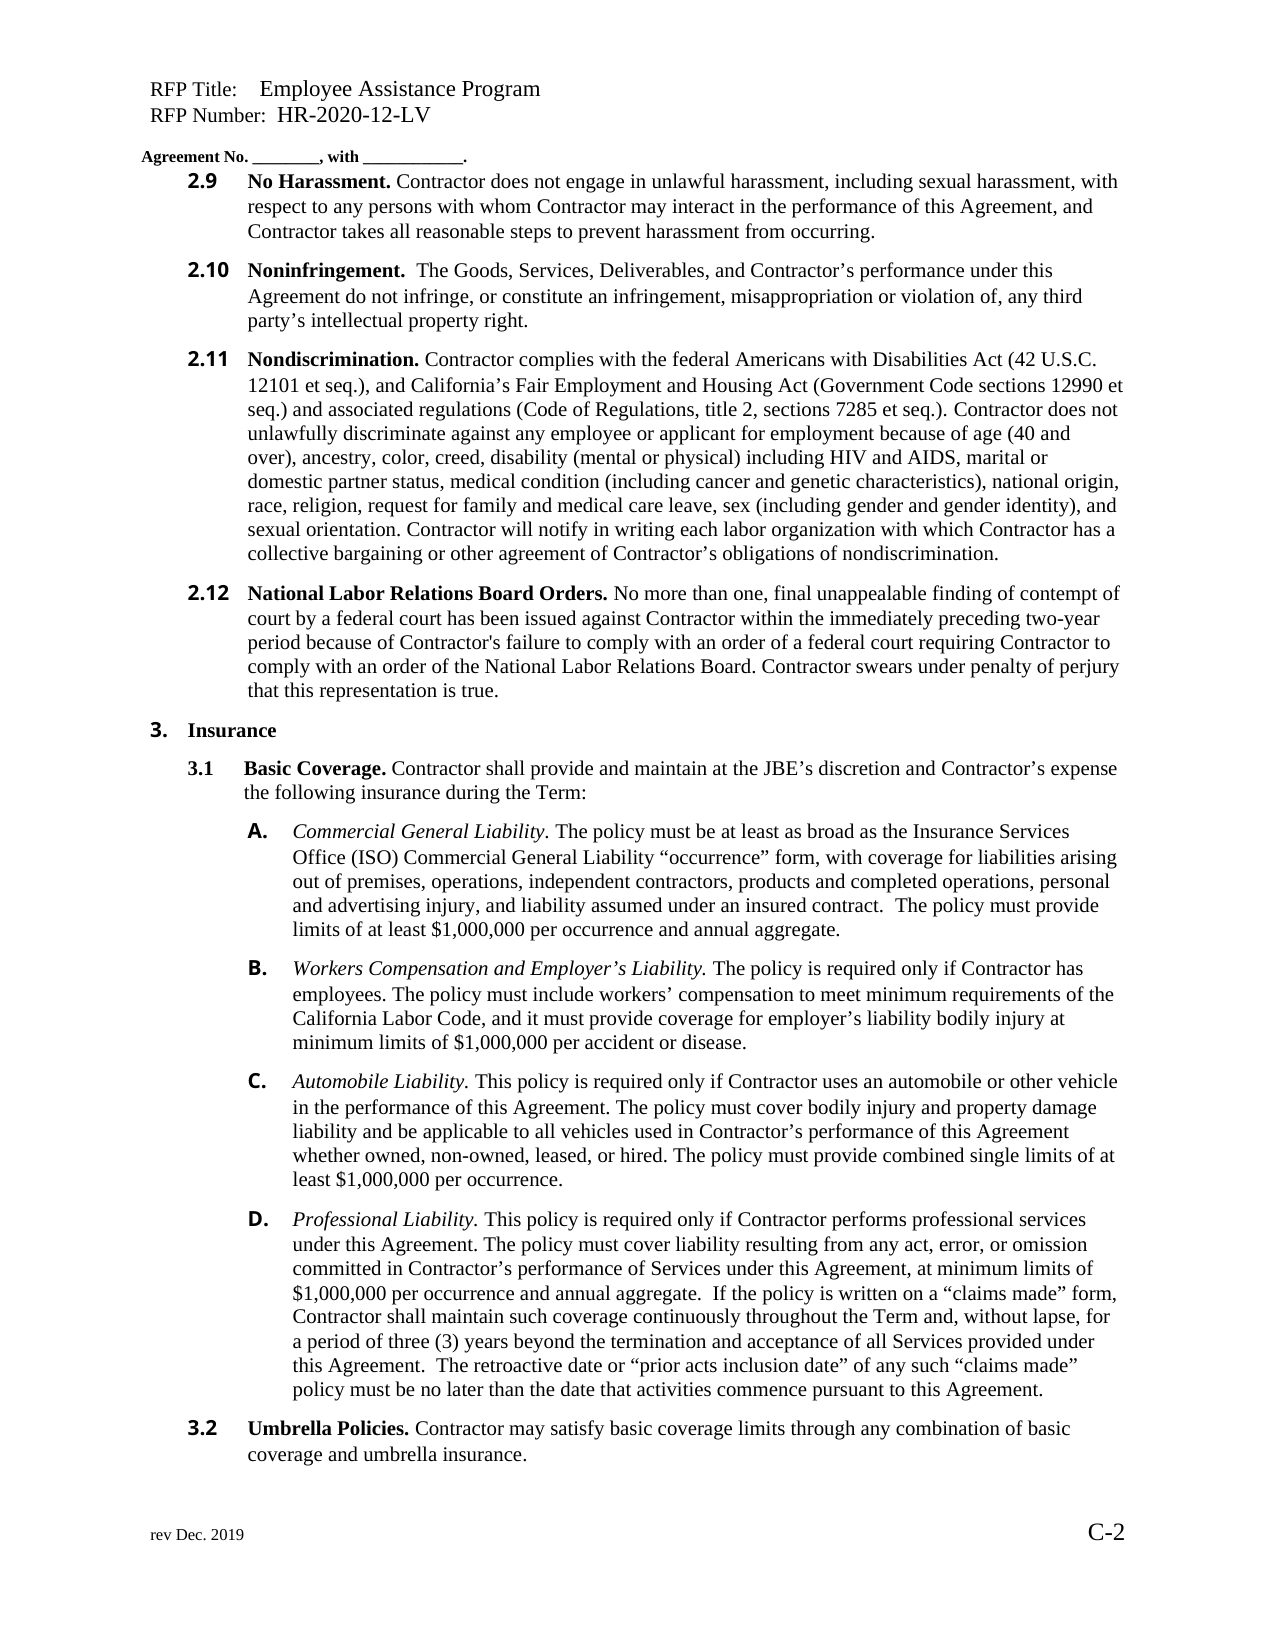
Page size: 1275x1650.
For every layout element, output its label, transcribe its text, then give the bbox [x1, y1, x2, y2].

list No Harassment. Contractor does not engage in unlawful harassment, including sexual harassment, with respect to any persons with whom Contractor may interact in the performance of this Agreement, and Contractor takes all reasonable steps to prevent harassment from occurring. [187, 166, 1125, 243]
list Insurance [150, 715, 1125, 743]
list Workers Compensation and Employer’s Liability. The policy is required only if Contractor has employees. The policy must include workers’ compensation to meet minimum requirements of the California Labor Code, and it must provide coverage for employer’s liability bodily injury at minimum limits of $1,000,000 per accident or disease. [247, 953, 1125, 1054]
list Professional Liability. This policy is required only if Contractor performs professional services under this Agreement. The policy must cover liability resulting from any act, error, or omission committed in Contractor’s performance of Services under this Agreement, at minimum limits of $1,000,000 per occurrence and annual aggregate. If the policy is written on a “claims made” form, Contractor shall maintain such coverage continuously throughout the Term and, without lapse, for a period of three (3) years beyond the termination and acceptance of all Services provided under this Agreement. The retroactive date or “prior acts inclusion date” of any such “claims made” policy must be no later than the date that activities commence pursuant to this Agreement. [247, 1204, 1125, 1401]
list Nondiscrimination. Contractor complies with the federal Americans with Disabilities Act (42 U.S.C. 12101 et seq.), and California’s Fair Employment and Housing Act (Government Code sections 12990 et seq.) and associated regulations (Code of Regulations, title 2, sections 7285 et seq.). Contractor does not unlawfully discriminate against any employee or applicant for employment because of age (40 and over), ancestry, color, creed, disability (mental or physical) including HIV and AIDS, marital or domestic partner status, medical condition (including cancer and genetic characteristics), national origin, race, religion, request for family and medical care leave, sex (including gender and gender identity), and sexual orientation. Contractor will notify in writing each labor organization with which Contractor has a collective bargaining or other agreement of Contractor’s obligations of nondiscrimination. [187, 344, 1125, 565]
list Commercial General Liability. The policy must be at least as broad as the Insurance Services Office (ISO) Commercial General Liability “occurrence” form, with coverage for liabilities arising out of premises, operations, independent contractors, products and completed operations, personal and advertising injury, and liability assumed under an insured contract. The policy must provide limits of at least $1,000,000 per occurrence and annual aggregate. [247, 816, 1125, 941]
list National Labor Relations Board Orders. No more than one, final unappealable finding of contempt of court by a federal court has been issued against Contractor within the immediately preceding two-year period because of Contractor's failure to comply with an order of a federal court requiring Contractor to comply with an order of the National Labor Relations Board. Contractor swears under penalty of perjury that this representation is true. [187, 578, 1125, 702]
list Noninfringement. The Goods, Services, Deliverables, and Contractor’s performance under this Agreement do not infringe, or constitute an infringement, misappropriation or violation of, any third party’s intellectual property right. [187, 255, 1125, 332]
text 3.1 Basic Coverage. Contractor shall provide and maintain at the JBE’s discretion and Contractor’s expense the following insurance during the Term: [187, 756, 1125, 804]
list Umbrella Policies. Contractor may satisfy basic coverage limits through any combination of basic coverage and umbrella insurance. [187, 1413, 1125, 1466]
list Automobile Liability. This policy is required only if Contractor uses an automobile or other vehicle in the performance of this Agreement. The policy must cover bodily injury and property damage liability and be applicable to all vehicles used in Contractor’s performance of this Agreement whether owned, non-owned, leased, or hired. The policy must provide combined single limits of at least $1,000,000 per occurrence. [247, 1067, 1125, 1191]
